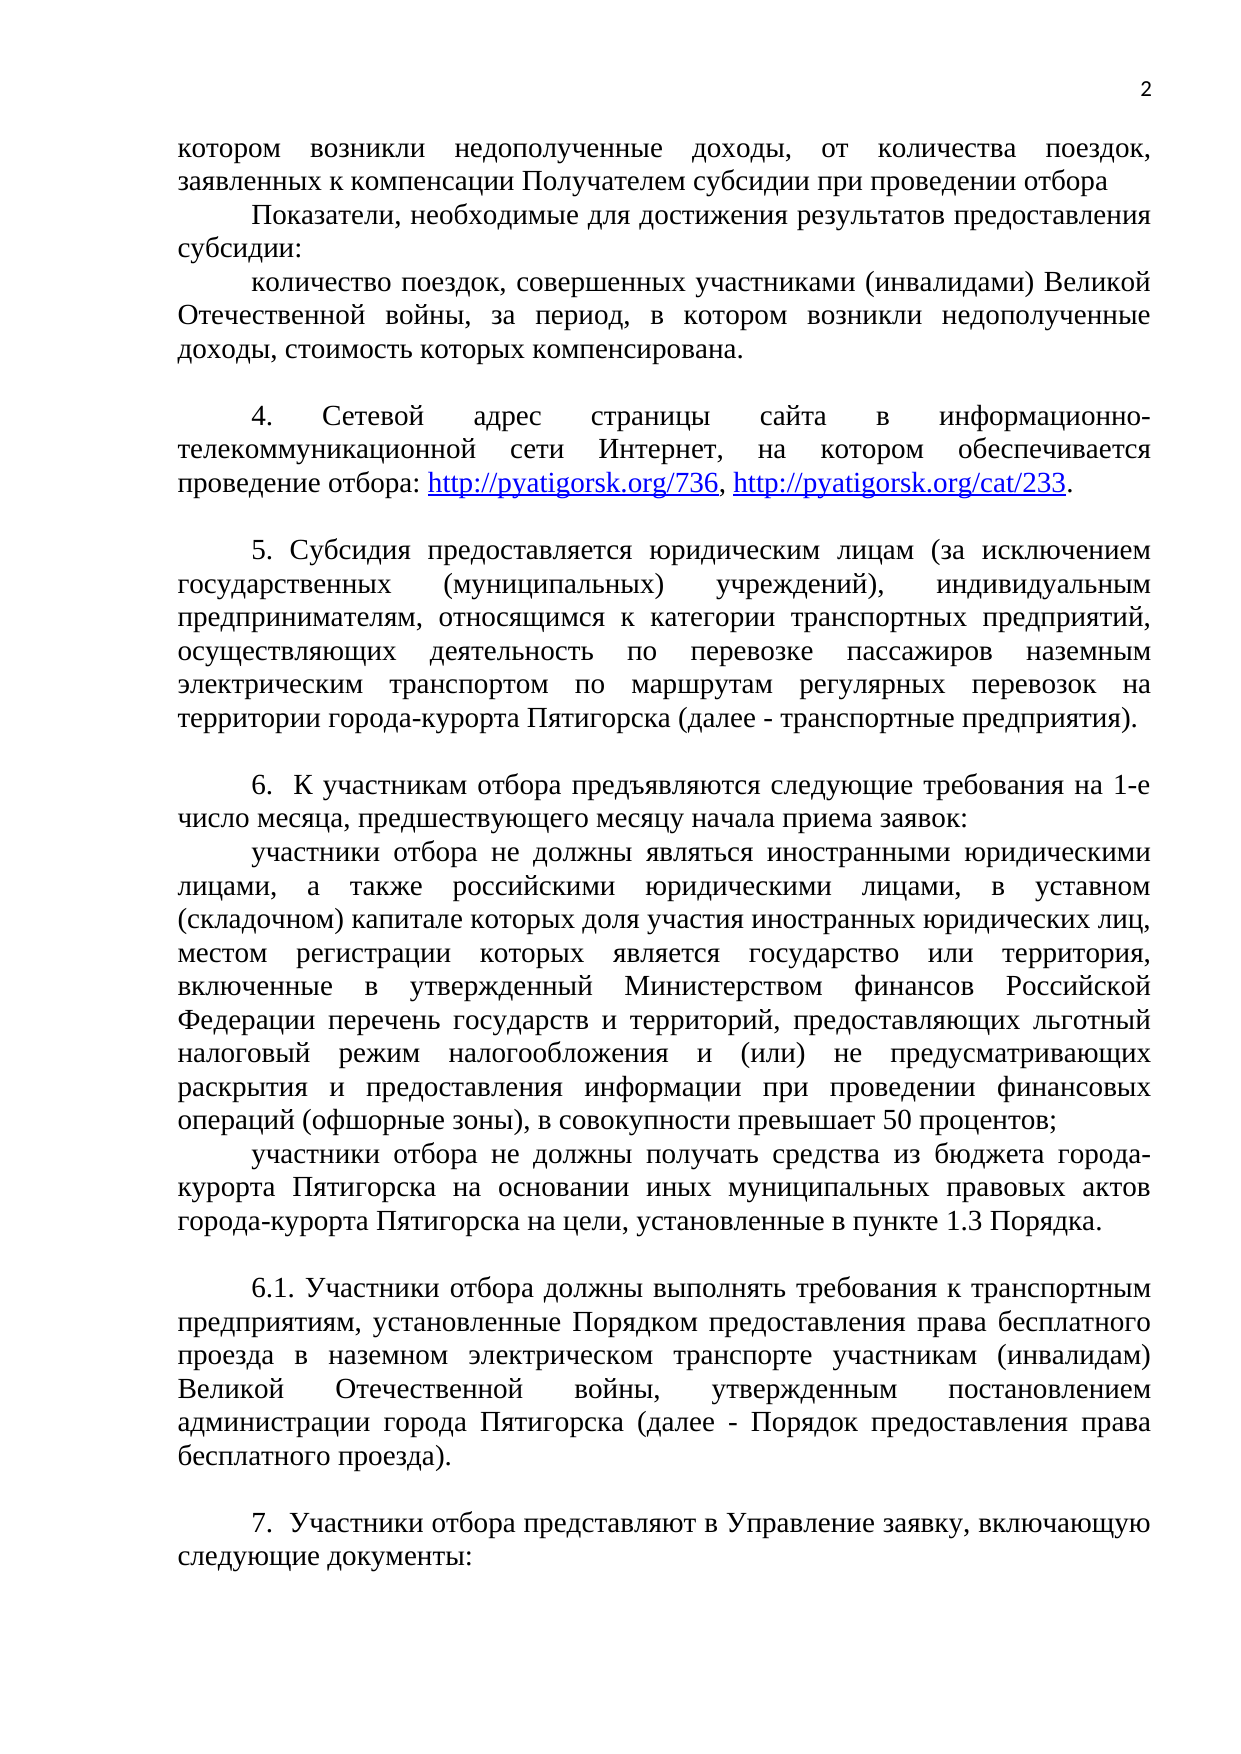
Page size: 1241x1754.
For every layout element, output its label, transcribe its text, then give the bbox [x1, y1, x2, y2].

text 4. Сетевой адрес страницы сайта в информационно-телекоммуникационной сети Интернет, на котором обеспечивается проведение отбора: http://pyatigorsk.org/736, http://pyatigorsk.org/cat/233. [177, 398, 1152, 499]
text количество поездок, совершенных участниками (инвалидами) Великой Отечественной войны, за период, в котором возникли недополученные доходы, стоимость которых компенсирована. [177, 264, 1152, 364]
text участники отбора не должны являться иностранными юридическими лицами, а также российскими юридическими лицами, в уставном (складочном) капитале которых доля участия иностранных юридических лиц, местом регистрации которых является государство или территория, включенные в утвержденный Министерством финансов Российской Федерации перечень государств и территорий, предоставляющих льготный налоговый режим налогообложения и (или) не предусматривающих раскрытия и предоставления информации при проведении финансовых операций (офшорные зоны), в совокупности превышает 50 процентов; [177, 834, 1152, 1136]
text 5. Субсидия предоставляется юридическим лицам (за исключением государственных (муниципальных) учреждений), индивидуальным предпринимателям, относящимся к категории транспортных предприятий, осуществляющих деятельность по перевозке пассажиров наземным электрическим транспортом по маршрутам регулярных перевозок на территории города-курорта Пятигорска (далее - транспортные предприятия). [177, 532, 1152, 733]
text 7. Участники отбора представляют в Управление заявку, включающую следующие документы: [177, 1505, 1152, 1572]
text участники отбора не должны получать средства из бюджета города-курорта Пятигорска на основании иных муниципальных правовых актов города-курорта Пятигорска на цели, установленные в пункте 1.3 Порядка. [177, 1136, 1152, 1237]
text 6. К участникам отбора предъявляются следующие требования на 1-е число месяца, предшествующего месяцу начала приема заявок: [177, 767, 1152, 834]
text Показатели, необходимые для достижения результатов предоставления субсидии: [177, 197, 1152, 264]
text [177, 130, 1152, 197]
text 6.1. Участники отбора должны выполнять требования к транспортным предприятиям, установленные Порядком предоставления права бесплатного проезда в наземном электрическом транспорте участникам (инвалидам) Великой Отечественной войны, утвержденным постановлением администрации города Пятигорска (далее - Порядок предоставления права бесплатного проезда). [177, 1270, 1152, 1471]
